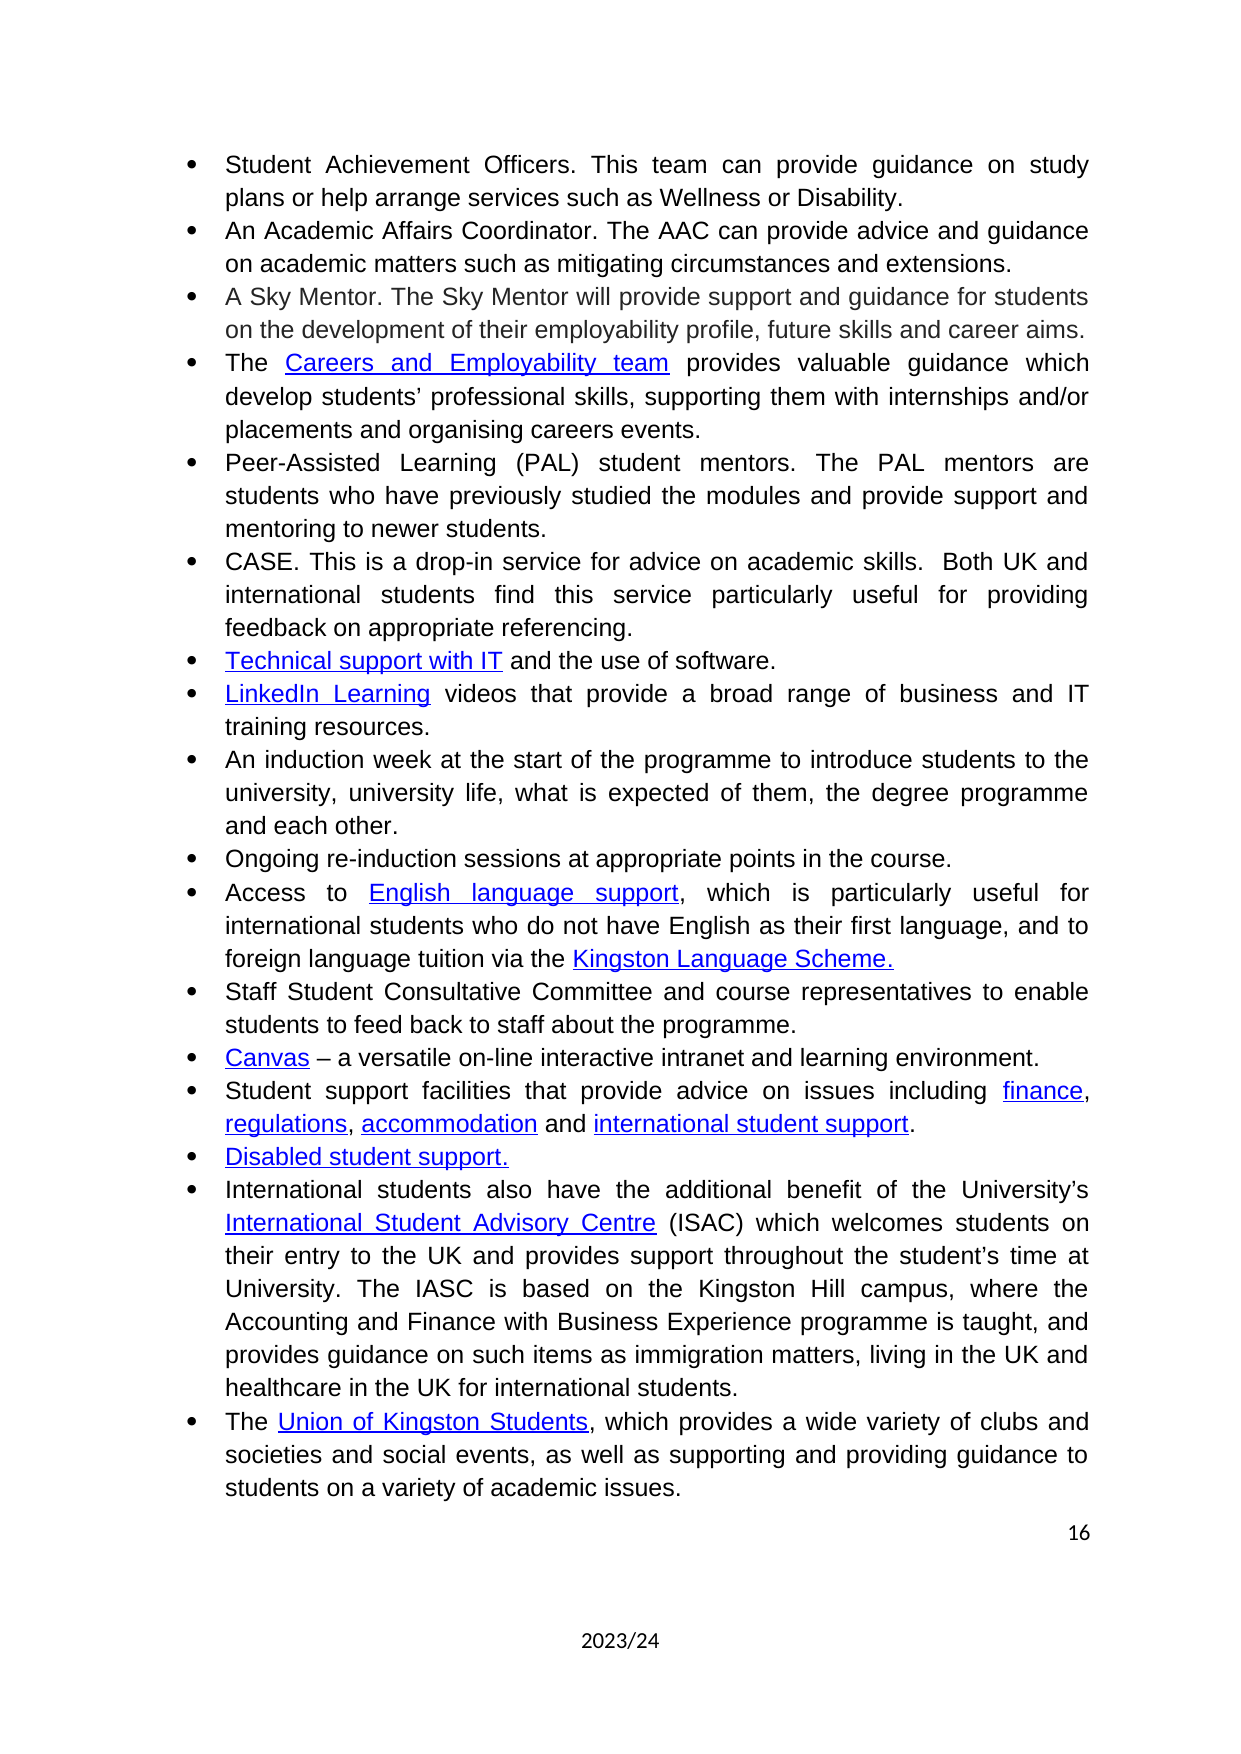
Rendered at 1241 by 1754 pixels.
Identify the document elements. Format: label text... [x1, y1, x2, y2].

list An Academic Affairs Coordinator. The AAC can provide advice and guidance on academic matters such as mitigating circumstances and extensions. [187, 216, 1090, 278]
list International students also have the additional benefit of the University’s International Student Advisory Centre (ISAC) which welcomes students on their entry to the UK and provides support throughout the student’s time at University. The IASC is based on the Kingston Hill campus, where the Accounting and Finance with Business Experience programme is taught, and provides guidance on such items as immigration matters, living in the UK and healthcare in the UK for international students. [187, 1175, 1090, 1402]
list Peer-Assisted Learning (PAL) student mentors. The PAL mentors are students who have previously studied the modules and provide support and mentoring to newer students. [187, 448, 1090, 542]
list Student Achievement Officers. This team can provide guidance on study plans or help arrange services such as Wellness or Disability. [187, 150, 1090, 212]
list The Careers and Employability team provides valuable guidance which develop students’ professional skills, supporting them with internships and/or placements and organising careers events. [187, 348, 1090, 443]
list Access to English language support, which is particularly useful for international students who do not have English as their first language, and to foreign language tuition via the Kingston Language Scheme. [187, 877, 1090, 972]
list Staff Student Consultative Committee and course representatives to enable students to feed back to staff about the programme. [187, 977, 1090, 1038]
list Disabled student support. [187, 1142, 1090, 1171]
list Student support facilities that provide advice on issues including finance, regulations, accommodation and international student support. [187, 1076, 1090, 1138]
list Ongoing re-induction sessions at appropriate points in the course. [187, 844, 1090, 873]
list An induction week at the start of the programme to introduce students to the university, university life, what is expected of them, the degree programme and each other. [187, 745, 1090, 840]
list A Sky Mentor. The Sky Mentor will provide support and guidance for students on the development of their employability profile, future skills and career aims. [187, 282, 1090, 344]
list LinkedIn Learning videos that provide a broad range of business and IT training resources. [187, 679, 1090, 741]
list Technical support with IT and the use of software. [187, 646, 1090, 675]
list Canvas – a versatile on-line interactive intranet and learning environment. [187, 1043, 1090, 1072]
list CASE. This is a drop-in service for advice on academic skills. Both UK and international students find this service particularly useful for providing feedback on appropriate referencing. [187, 547, 1090, 642]
list The Union of Kingston Students, which provides a wide variety of clubs and societies and social events, as well as supporting and providing guidance to students on a variety of academic issues. [187, 1406, 1090, 1501]
